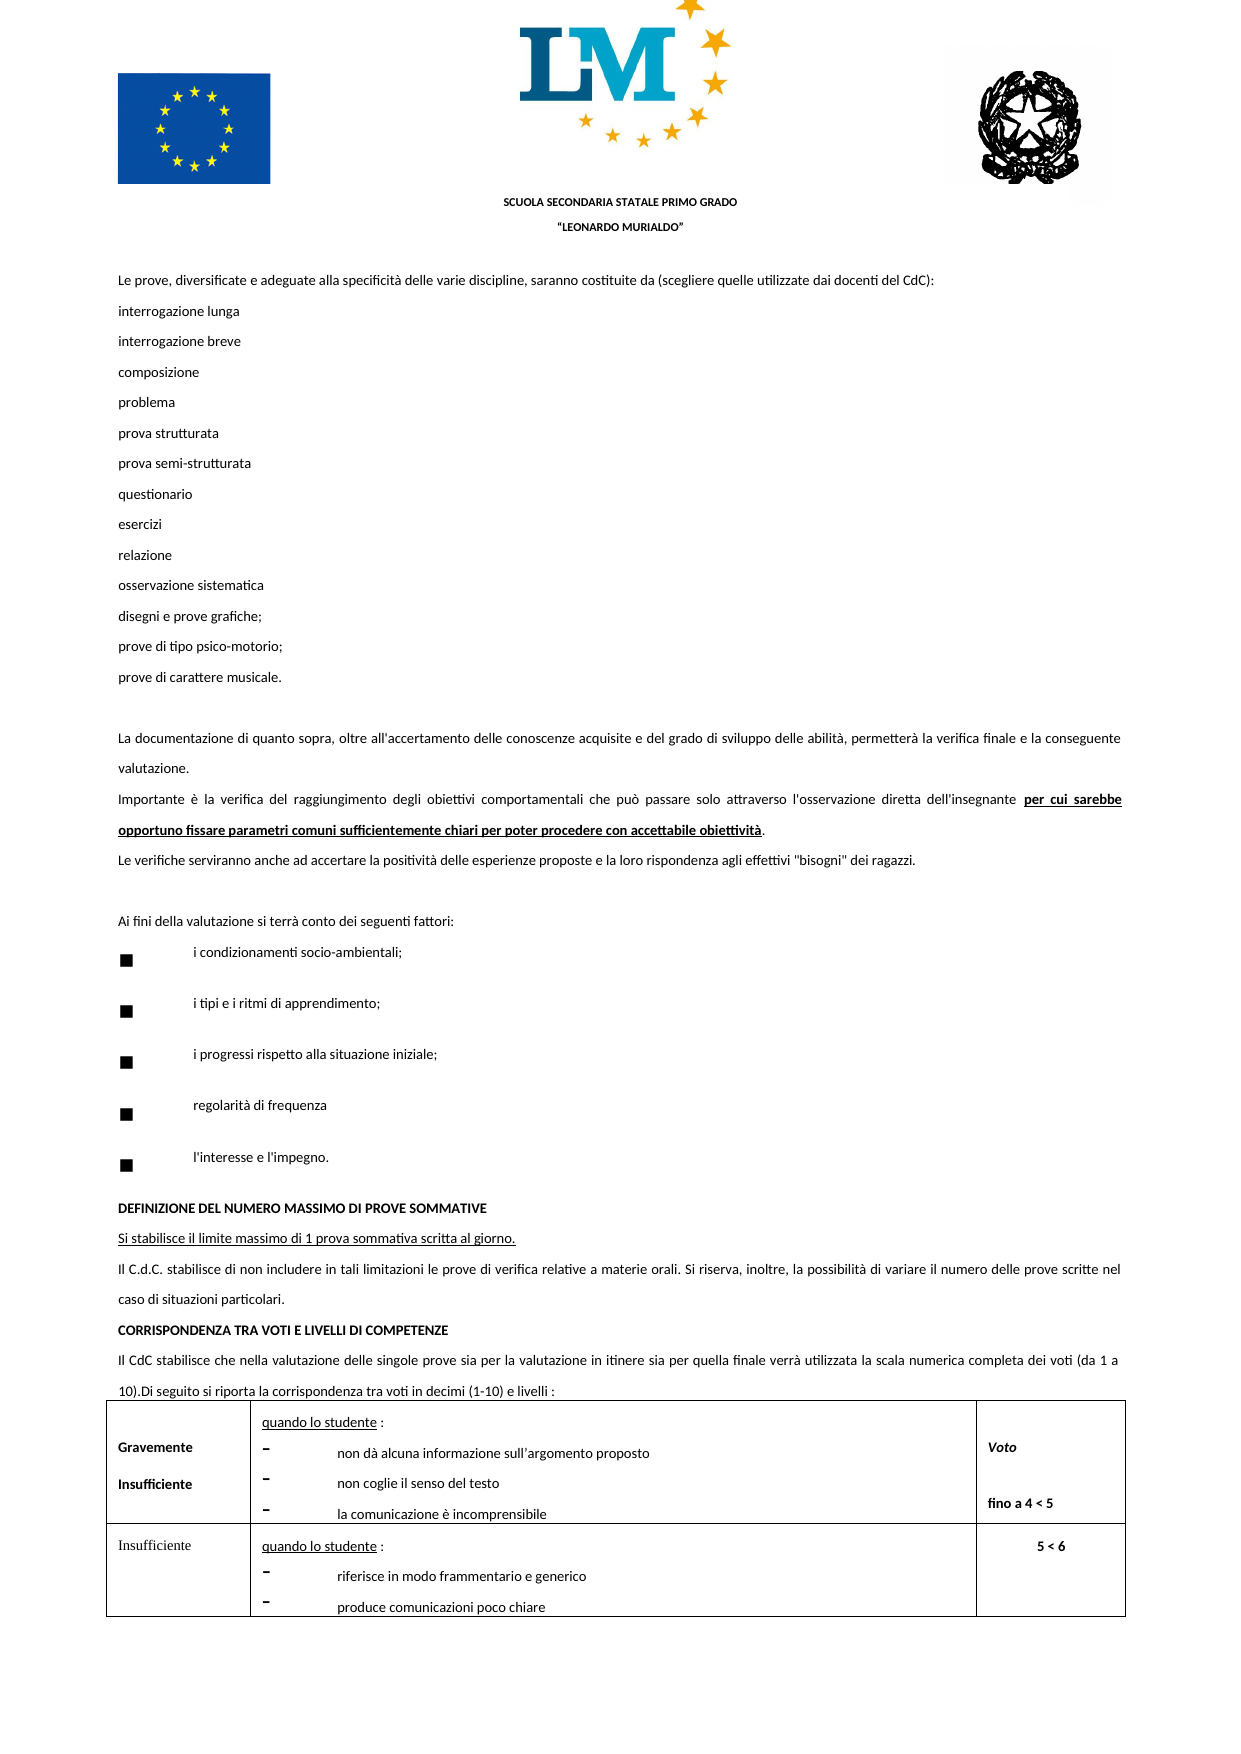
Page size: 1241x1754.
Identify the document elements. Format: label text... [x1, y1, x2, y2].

text Ai fini della valutazione si terrà conto dei seguenti fattori: [118, 900, 1122, 930]
text Le verifiche serviranno anche ad accertare la positività delle esperienze proposte e la loro rispondenza agli effettivi "bisogni" dei ragazzi. [118, 839, 1122, 869]
table_header Gravemente Insufficiente [107, 1401, 250, 1523]
table_header Voto fino a 4 < 5 [977, 1401, 1125, 1523]
text Le prove, diversificate e adeguate alla specificità delle varie discipline, saranno costituite da (scegliere quelle utilizzate dai docenti del CdC): [118, 259, 1122, 289]
list i tipi e i ritmi di apprendimento; [118, 981, 1122, 1033]
text ⁪ relazione [118, 533, 1122, 564]
text ⁪ questionario [118, 472, 1122, 503]
text CORRISPONDENZA TRA VOTI E LIVELLI DI COMPETENZE [118, 1308, 1122, 1339]
table_cell Insufficiente [107, 1524, 250, 1616]
picture [117, 73, 271, 184]
text DEFINIZIONE DEL NUMERO MASSIMO DI PROVE SOMMATIVE [118, 1186, 1122, 1217]
text ⁪ osservazione sistematica [118, 564, 1122, 594]
table_cell quando lo studente : riferisce in modo frammentario e generico produce comunicazioni poco chiare si avvale di un lessico povero e/o improprio [251, 1524, 976, 1616]
text ⁪ prove di tipo psico-motorio; [118, 625, 1122, 656]
picture [503, 0, 750, 163]
text La documentazione di quanto sopra, oltre all'accertamento delle conoscenze acquisite e del grado di sviluppo delle abilità, permetterà la verifica finale e la conseguente valutazione. [118, 717, 1122, 778]
list i progressi rispetto alla situazione iniziale; [118, 1033, 1122, 1084]
text ⁪ prove di carattere musicale. [118, 656, 1122, 686]
text ⁪ problema [118, 381, 1122, 411]
list l'interesse e l'impegno. [118, 1135, 1122, 1186]
text Si stabilisce il limite massimo di 1 prova sommativa scritta al giorno. [118, 1217, 1122, 1247]
table_cell 5 < 6 [977, 1524, 1125, 1616]
picture [942, 45, 1111, 205]
text Importante è la verifica del raggiungimento degli obiettivi comportamentali che può passare solo attraverso l'osservazione diretta dell'insegnante per cui sarebbe opportuno fissare parametri comuni sufficientemente chiari per poter procedere con accettabile obiettività. [118, 778, 1122, 839]
text Il C.d.C. stabilisce di non includere in tali limitazioni le prove di verifica relative a materie orali. Si riserva, inoltre, la possibilità di variare il numero delle prove scritte nel caso di situazioni particolari. [118, 1247, 1122, 1308]
list i condizionamenti socio-ambientali; [118, 930, 1122, 981]
text ⁪ interrogazione breve [118, 320, 1122, 350]
text ⁪ disegni e prove grafiche; [118, 594, 1122, 625]
text ⁪ esercizi [118, 503, 1122, 533]
list regolarità di frequenza [118, 1084, 1122, 1135]
text Il CdC stabilisce che nella valutazione delle singole prove sia per la valutazione in itinere sia per quella finale verrà utilizzata la scala numerica completa dei voti (da 1 a 10).Di seguito si riporta la corrispondenza tra voti in decimi (1-10) e livelli : [118, 1339, 1122, 1400]
table_header quando lo studente : non dà alcuna informazione sull’argomento proposto non coglie il senso del testo la comunicazione è incomprensibile [251, 1401, 976, 1523]
text ⁪ composizione [118, 350, 1122, 381]
text ⁪ interrogazione lunga [118, 289, 1122, 320]
text ⁪ prova strutturata [118, 411, 1122, 442]
text ⁪ prova semi-strutturata [118, 442, 1122, 472]
